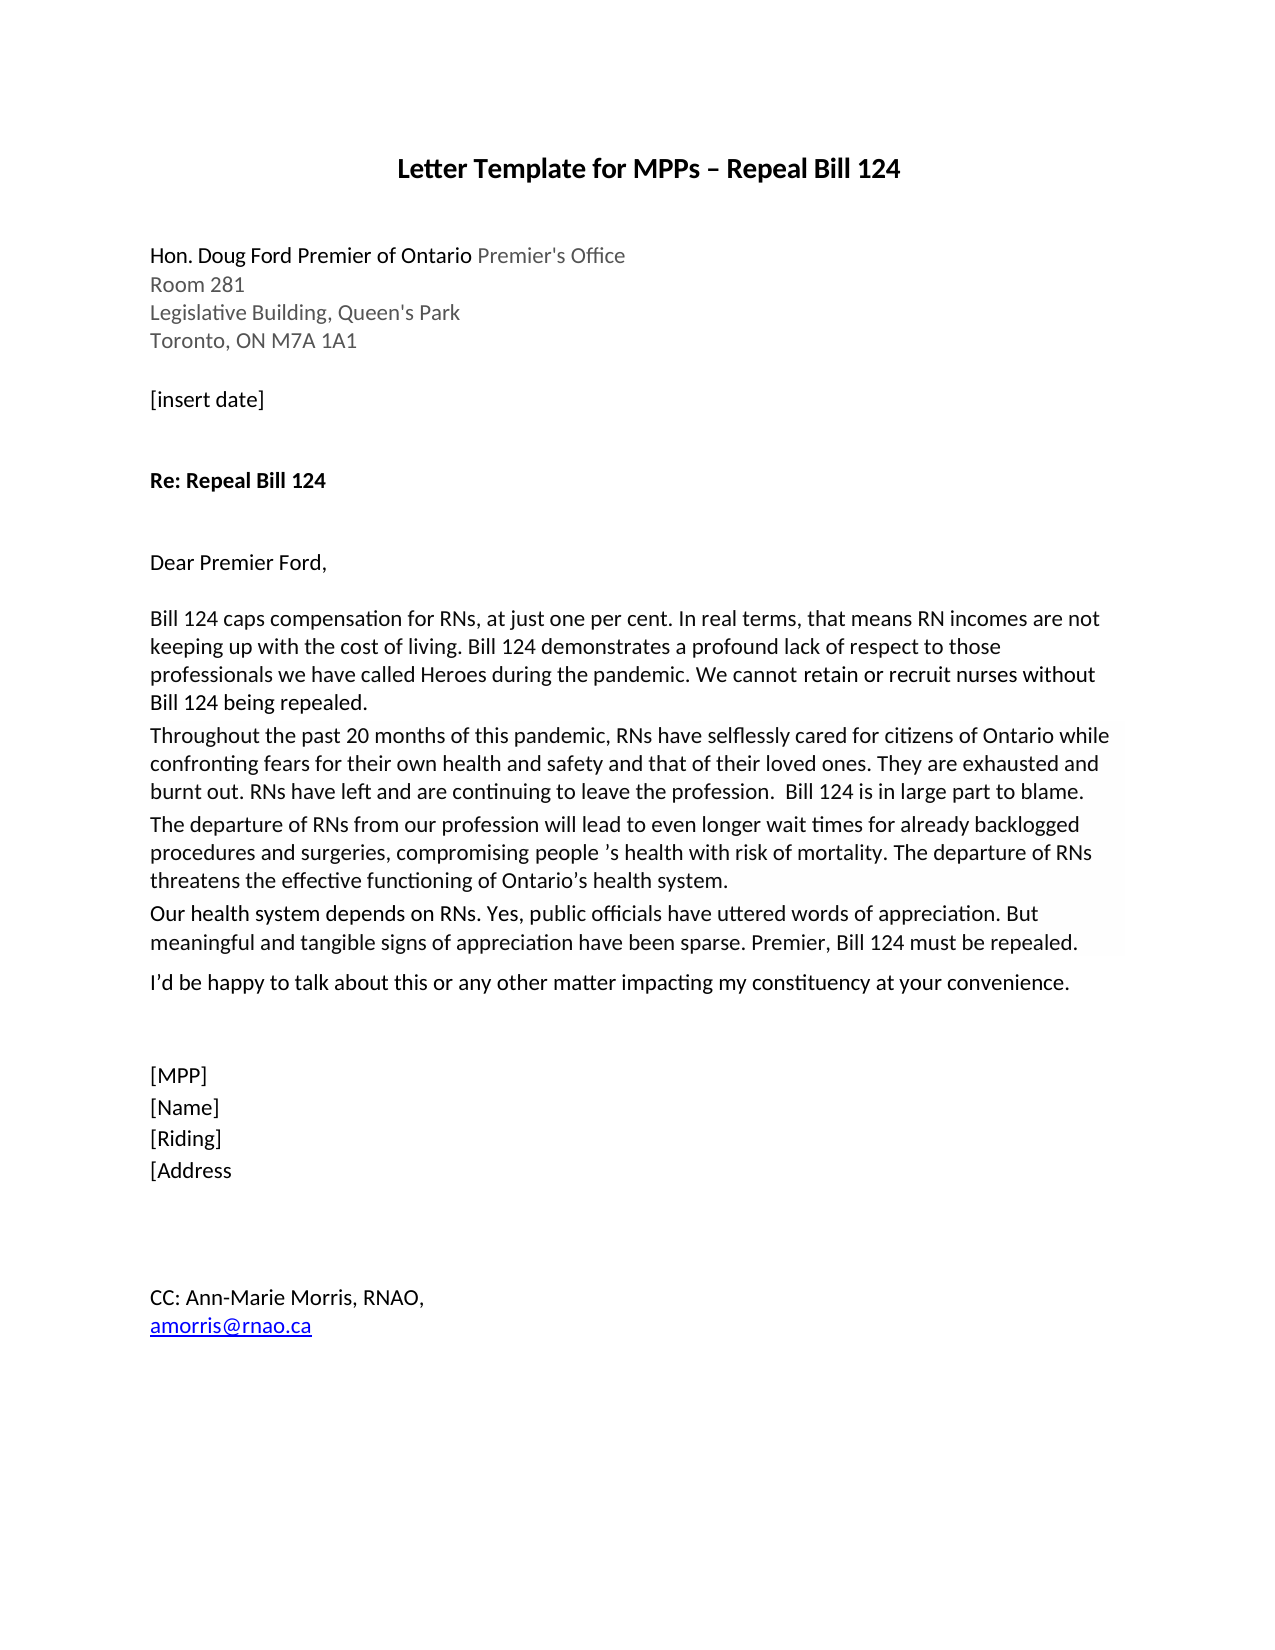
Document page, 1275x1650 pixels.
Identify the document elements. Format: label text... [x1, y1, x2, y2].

text [Riding] [150, 1124, 258, 1152]
text Letter Template for MPPs – Repeal Bill 124 [173, 150, 1125, 186]
text Dear Premier Ford, [150, 548, 1125, 576]
subtitle Re: Repeal Bill 124 [150, 466, 1125, 494]
text The departure of RNs from our profession will lead to even longer wait times for already backlogged procedures and surgeries, compromising people ’s health with risk of mortality. The departure of RNs threatens the effective functioning of Ontario’s health system. [150, 810, 1125, 894]
text [insert date] [150, 385, 1125, 413]
text CC: Ann-Marie Morris, RNAO, amorris@rnao.ca [150, 1283, 582, 1339]
text Hon. Doug Ford Premier of Ontario Premier's Office Room 281 Legislative Building, Queen's Park [150, 242, 1125, 326]
text [Name] [150, 1093, 258, 1121]
text Bill 124 caps compensation for RNs, at just one per cent. In real terms, that means RN incomes are not keeping up with the cost of living. Bill 124 demonstrates a profound lack of respect to those professionals we have called Heroes during the pandemic. We cannot retain or recruit nurses without Bill 124 being repealed. [150, 604, 1125, 716]
text Toronto, ON M7A 1A1 [150, 326, 1125, 354]
text Throughout the past 20 months of this pandemic, RNs have selflessly cared for citizens of Ontario while confronting fears for their own health and safety and that of their loved ones. They are exhausted and burnt out. RNs have left and are continuing to leave the profession. Bill 124 is in large part to blame. [150, 721, 1125, 805]
text I’d be happy to talk about this or any other matter impacting my constituency at your convenience. [150, 968, 1094, 997]
text Our health system depends on RNs. Yes, public officials have uttered words of appreciation. But meaningful and tangible signs of appreciation have been sparse. Premier, Bill 124 must be repealed. [150, 899, 1125, 956]
text [MPP] [150, 1061, 258, 1089]
text [Address [150, 1156, 258, 1184]
